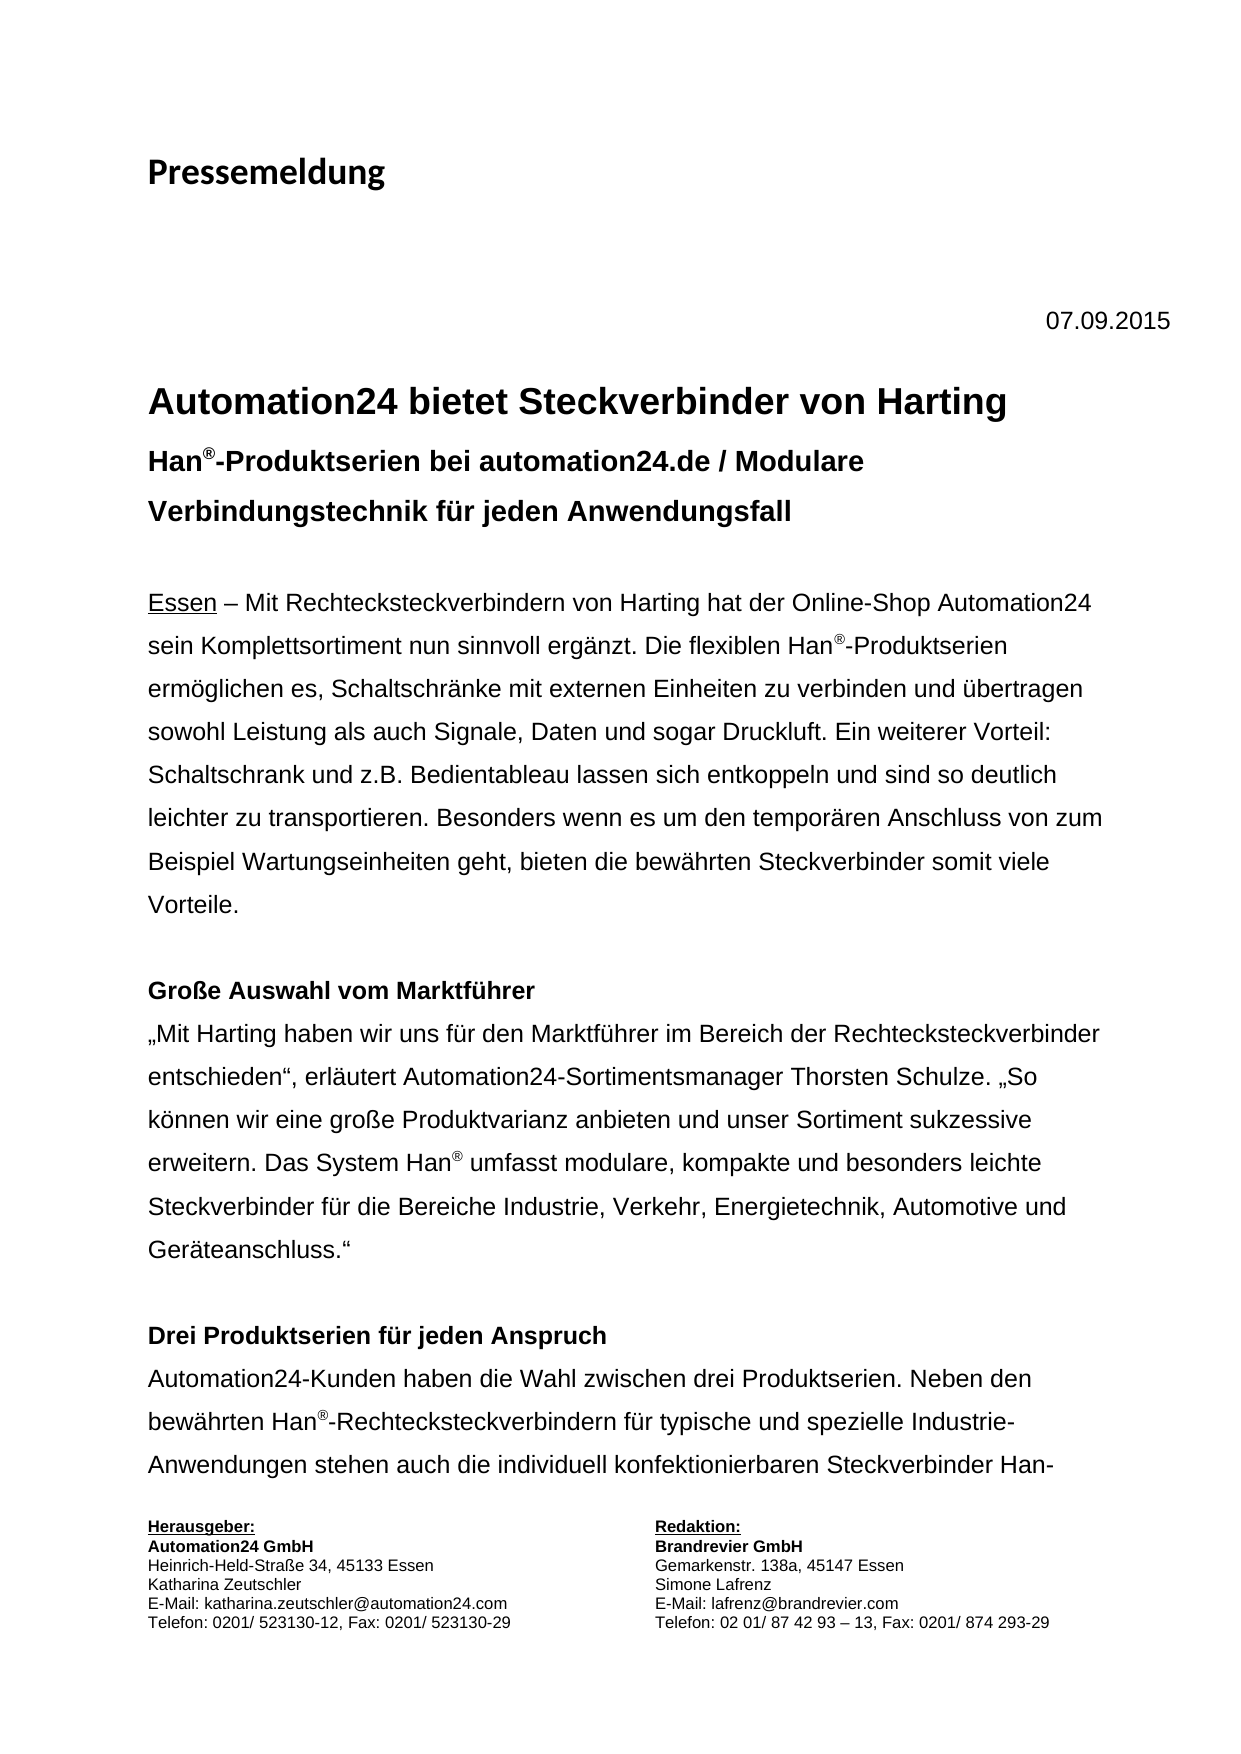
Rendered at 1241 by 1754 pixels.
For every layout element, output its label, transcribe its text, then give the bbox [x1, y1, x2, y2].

text Große Auswahl vom Marktführer [148, 976, 1122, 1004]
text „Mit Harting haben wir uns für den Marktführer im Bereich der Rechtecksteckverbinder entschieden“, erläutert Automation24-Sortimentsmanager Thorsten Schulze. „So können wir eine große Produktvarianz anbieten und unser Sortiment sukzessive erweitern. Das System Han® umfasst modulare, kompakte und besonders leichte Steckverbinder für die Bereiche Industrie, Verkehr, Energietechnik, Automotive und Geräteanschluss.“ [148, 1019, 1122, 1263]
text Han®-Produktserien bei automation24.de / Modulare Verbindungstechnik für jeden Anwendungsfall [148, 444, 1122, 528]
text Essen – Mit Rechtecksteckverbindern von Harting hat der Online-Shop Automation24 sein Komplettsortiment nun sinnvoll ergänzt. Die flexiblen Han®-Produktserien ermöglichen es, Schaltschränke mit externen Einheiten zu verbinden und übertragen sowohl Leistung als auch Signale, Daten und sogar Druckluft. Ein weiterer Vorteil: Schaltschrank und z.B. Bedientableau lassen sich entkoppeln und sind so deutlich leichter zu transportieren. Besonders wenn es um den temporären Anschluss von zum Beispiel Wartungseinheiten geht, bieten die bewährten Steckverbinder somit viele Vorteile. [148, 588, 1122, 918]
text Automation24 bietet Steckverbinder von Harting [148, 379, 1122, 422]
text Drei Produktserien für jeden Anspruch [148, 1321, 1122, 1349]
text Pressemeldung [148, 148, 1122, 193]
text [148, 1364, 1122, 1479]
